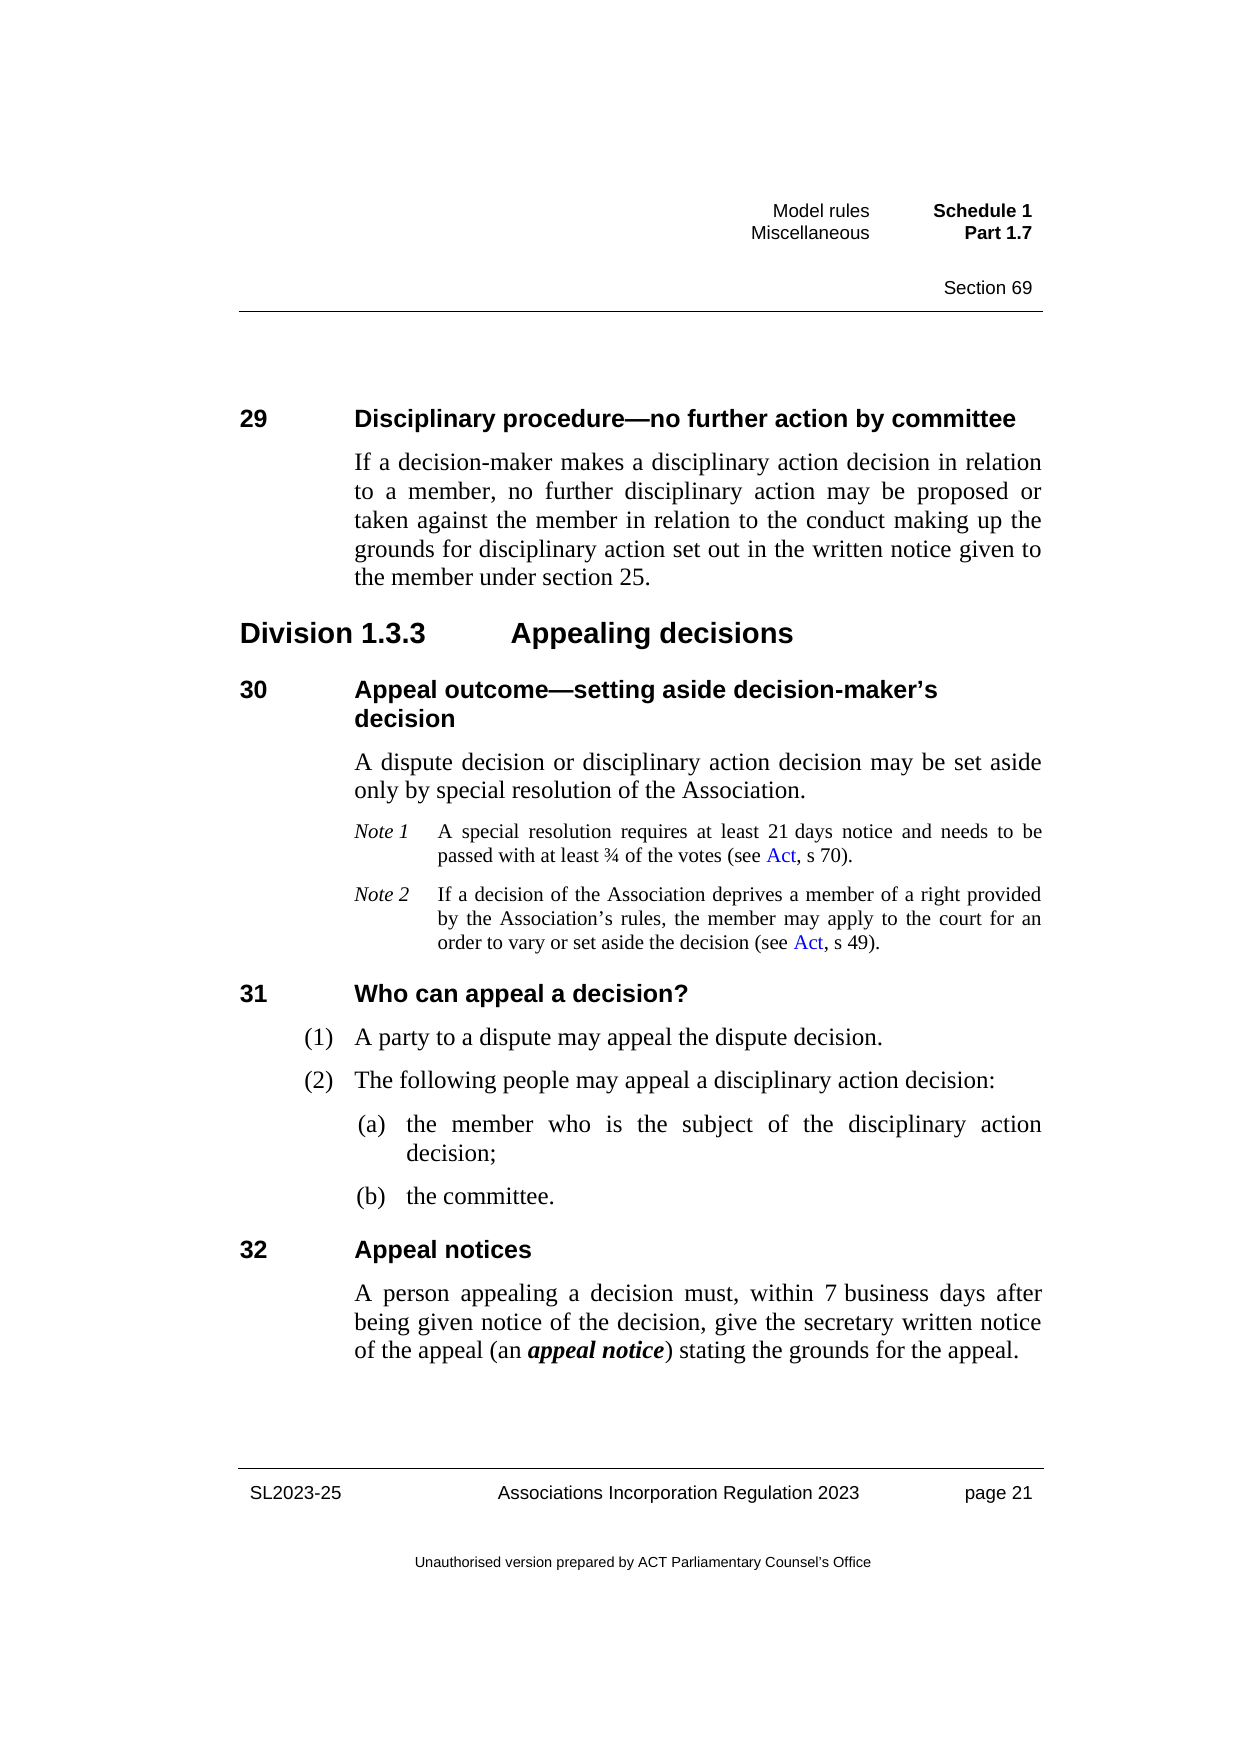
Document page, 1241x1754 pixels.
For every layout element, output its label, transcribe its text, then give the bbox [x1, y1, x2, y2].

text A person appealing a decision must, within 7 business days after being given notice of the decision, give the secretary written notice of the appeal (an appeal notice) stating the grounds for the appeal. [354, 1278, 1042, 1364]
text A dispute decision or disciplinary action decision may be set aside only by special resolution of the Association. [354, 747, 1042, 804]
text (a) the member who is the subject of the disciplinary action decision; [239, 1109, 1042, 1166]
text Division 1.3.3 Appealing decisions [239, 616, 1042, 650]
text 29 Disciplinary procedure—no further action by committee [239, 404, 1042, 433]
text 32 Appeal notices [239, 1235, 1042, 1263]
text (1) A party to a dispute may appeal the dispute decision. [239, 1022, 1042, 1051]
text Note 1 A special resolution requires at least 21 days notice and needs to be passed with at least ¾ of the votes (see Act, s 70). [354, 819, 1042, 867]
text If a decision-maker makes a disciplinary action decision in relation to a member, no further disciplinary action may be proposed or taken against the member in relation to the conduct making up the grounds for disciplinary action set out in the written notice given to the member under section 25. [354, 447, 1042, 591]
text 30 Appeal outcome—setting aside decision-maker’s decision [239, 675, 1042, 732]
text (b) the committee. [239, 1181, 1042, 1210]
text (2) The following people may appeal a disciplinary action decision: [239, 1066, 1042, 1094]
text 31 Who can appeal a decision? [239, 979, 1042, 1008]
text Note 2 If a decision of the Association deprives a member of a right provided by the Association’s rules, the member may apply to the court for an order to vary or set aside the decision (see Act, s 49). [354, 882, 1042, 954]
